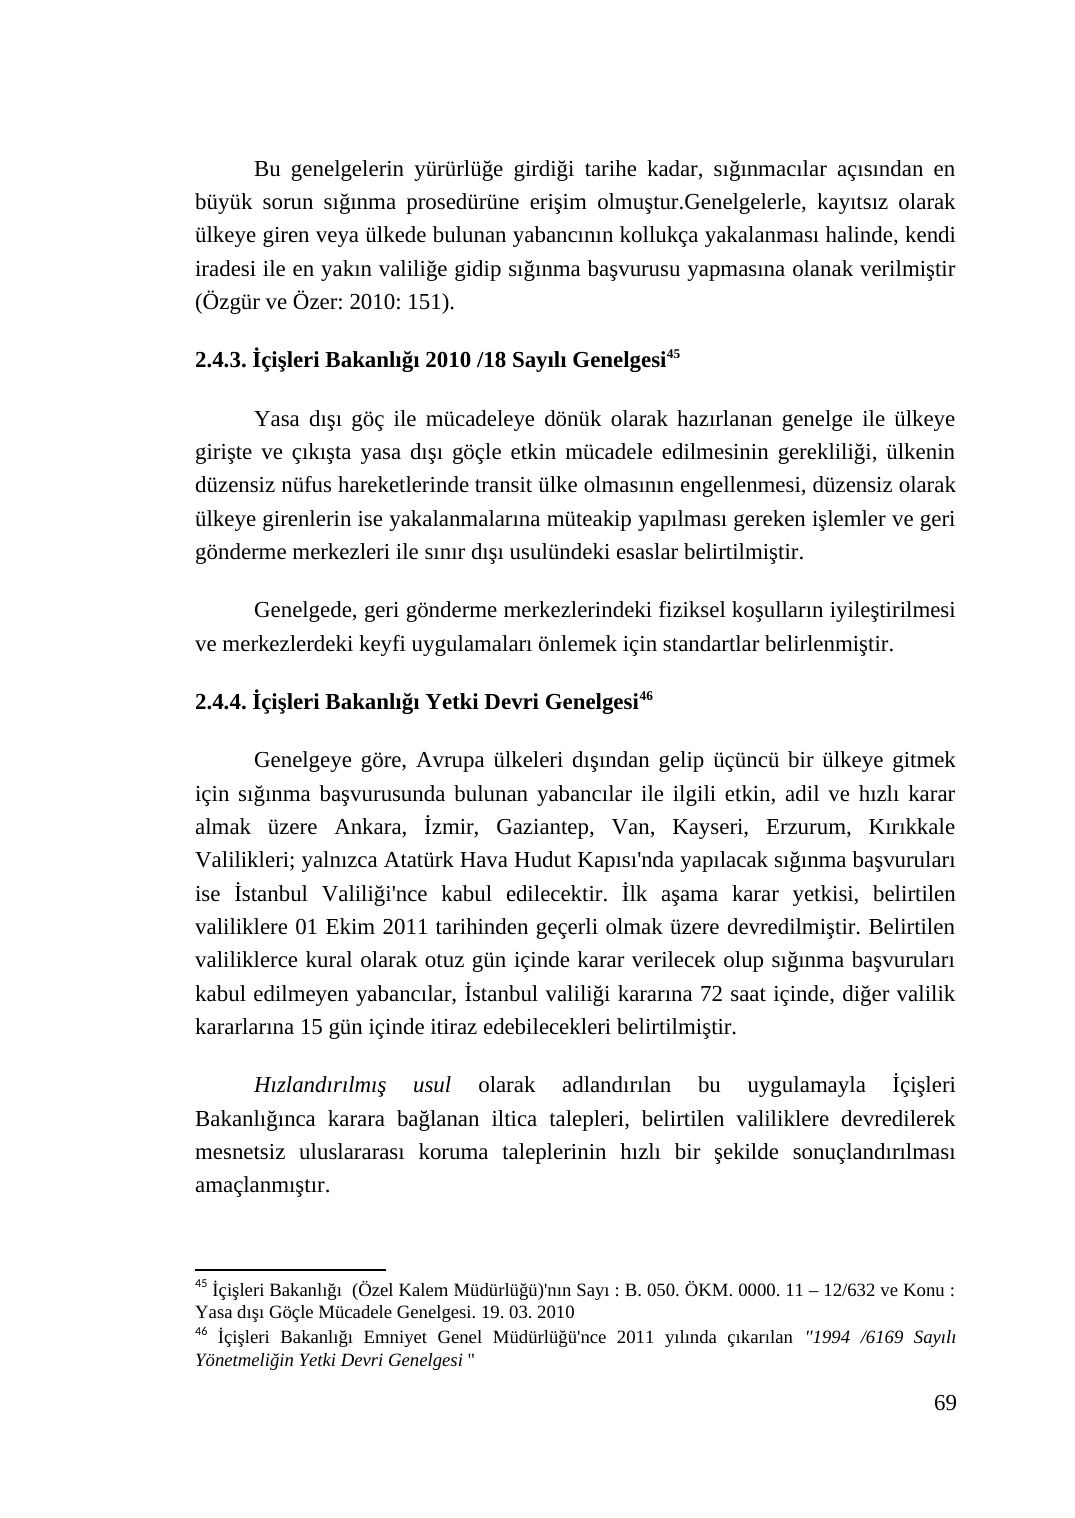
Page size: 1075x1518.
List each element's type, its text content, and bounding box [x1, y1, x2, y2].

text 2.4.4. İçişleri Bakanlığı Yetki Devri Genelgesi [195, 681, 957, 714]
text Hızlandırılmış usul olarak adlandırılan bu uygulamayla İçişleri Bakanlığınca karara bağlanan iltica talepleri, belirtilen valiliklere devredilerek mesnetsiz uluslararası koruma taleplerinin hızlı bir şekilde sonuçlandırılması amaçlanmıştır. [195, 1064, 957, 1198]
text Yasa dışı göç ile mücadeleye dönük olarak hazırlanan genelge ile ülkeye girişte ve çıkışta yasa dışı göçle etkin mücadele edilmesinin gerekliliği, ülkenin düzensiz nüfus hareketlerinde transit ülke olmasının engellenmesi, düzensiz olarak ülkeye girenlerin ise yakalanmalarına müteakip yapılması gereken işlemler ve geri gönderme merkezleri ile sınır dışı usulündeki esaslar belirtilmiştir. [195, 398, 957, 564]
text Genelgeye göre, Avrupa ülkeleri dışından gelip üçüncü bir ülkeye gitmek için sığınma başvurusunda bulunan yabancılar ile ilgili etkin, adil ve hızlı karar almak üzere Ankara, İzmir, Gaziantep, Van, Kayseri, Erzurum, Kırıkkale Valilikleri; yalnızca Atatürk Hava Hudut Kapısı'nda yapılacak sığınma başvuruları ise İstanbul Valiliği'nce kabul edilecektir. İlk aşama karar yetkisi, belirtilen valiliklere 01 Ekim 2011 tarihinden geçerli olmak üzere devredilmiştir. Belirtilen valiliklerce kural olarak otuz gün içinde karar verilecek olup sığınma başvuruları kabul edilmeyen yabancılar, İstanbul valiliği kararına 72 saat içinde, diğer valilik kararlarına 15 gün içinde itiraz edebilecekleri belirtilmiştir. [195, 739, 957, 1039]
text 2.4.3. İçişleri Bakanlığı 2010 /18 Sayılı Genelgesi [195, 339, 957, 373]
text Genelgede, geri gönderme merkezlerindeki fiziksel koşulların iyileştirilmesi ve merkezlerdeki keyfi uygulamaları önlemek için standartlar belirlenmiştir. [195, 589, 957, 656]
text Bu genelgelerin yürürlüğe girdiği tarihe kadar, sığınmacılar açısından en büyük sorun sığınma prosedürüne erişim olmuştur.Genelgelerle, kayıtsız olarak ülkeye giren veya ülkede bulunan yabancının kollukça yakalanması halinde, kendi iradesi ile en yakın valiliğe gidip sığınma başvurusu yapmasına olanak verilmiştir (Özgür ve Özer: 2010: 151). [195, 148, 957, 314]
